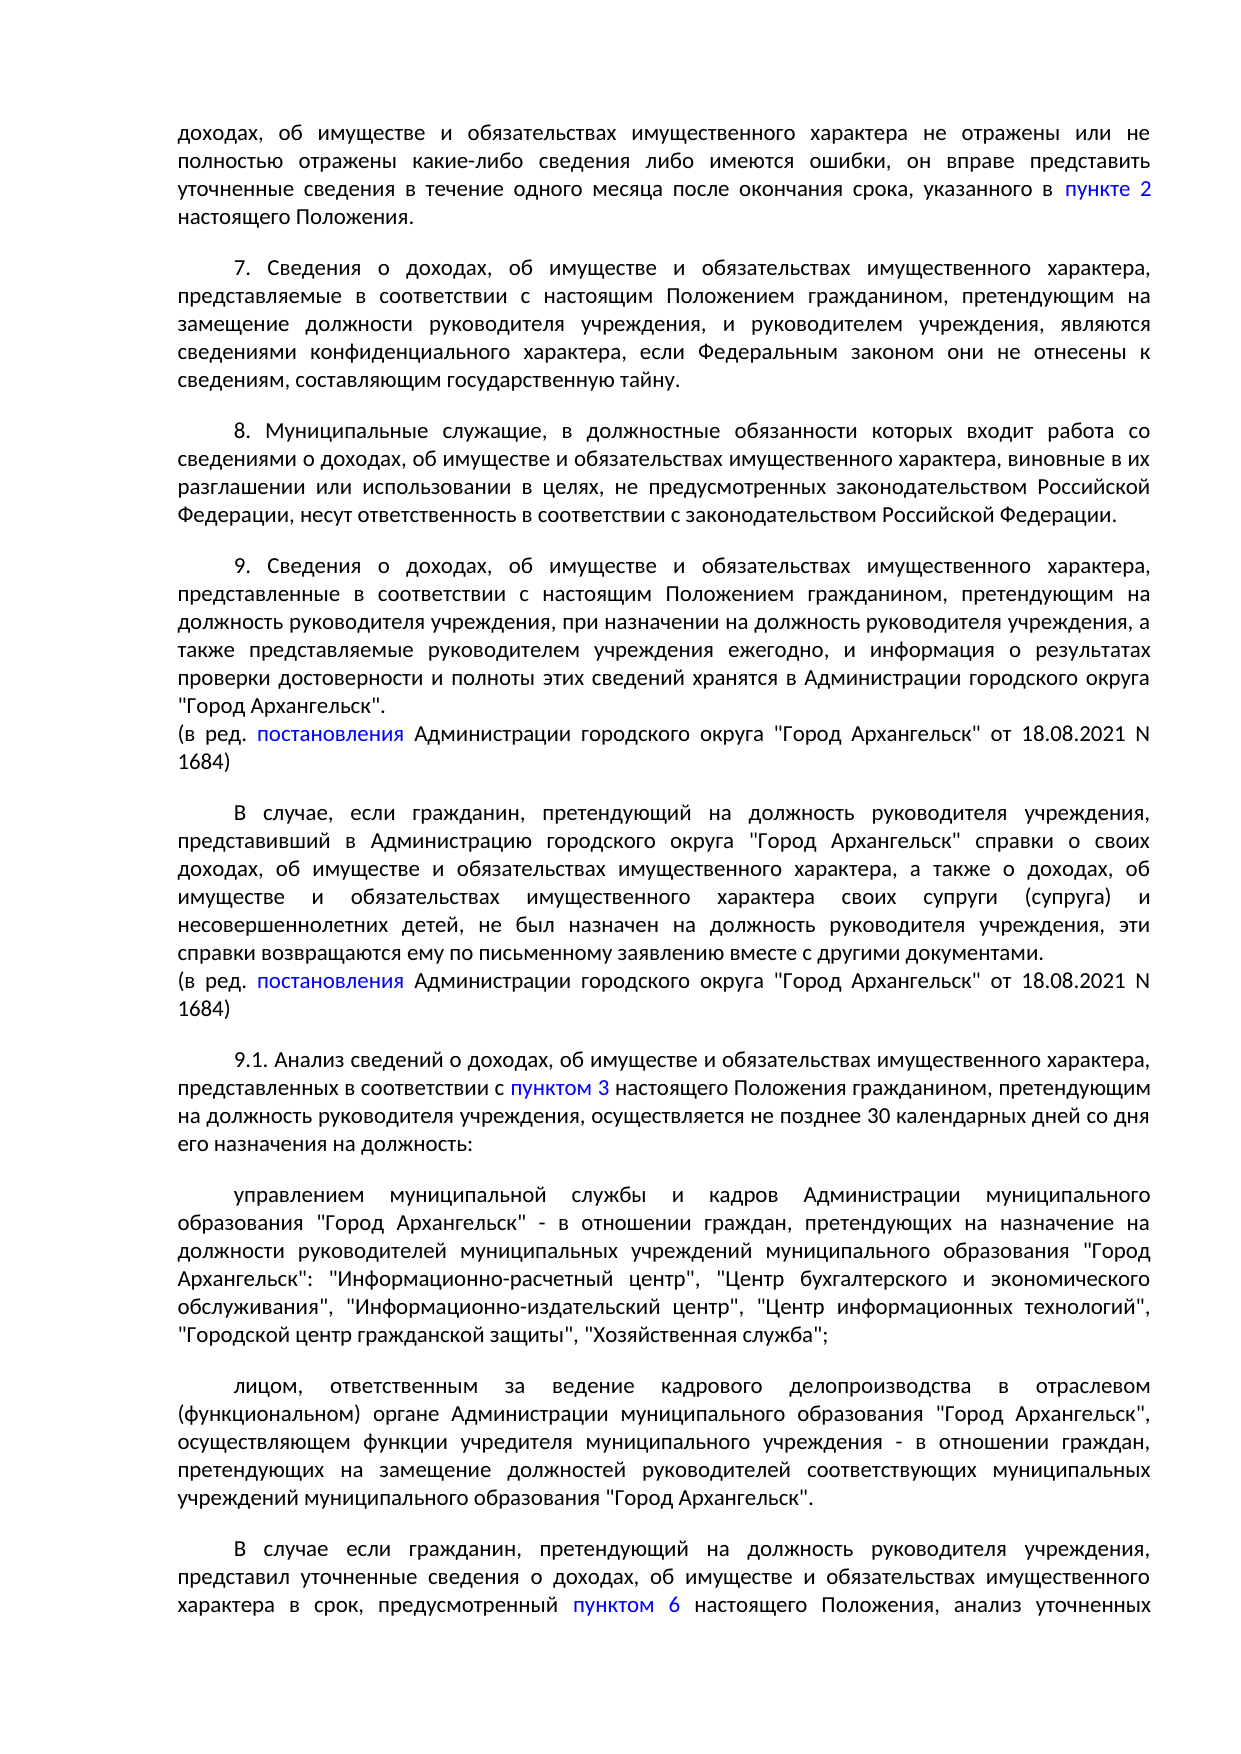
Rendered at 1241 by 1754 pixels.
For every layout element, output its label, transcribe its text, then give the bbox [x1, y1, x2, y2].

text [177, 1534, 1152, 1618]
text (в ред. постановления Администрации городского округа "Город Архангельск" от 18.08.2021 N 1684) [177, 966, 1152, 1022]
text В случае, если гражданин, претендующий на должность руководителя учреждения, представивший в Администрацию городского округа "Город Архангельск" справки о своих доходах, об имуществе и обязательствах имущественного характера, а также о доходах, об имуществе и обязательствах имущественного характера своих супруги (супруга) и несовершеннолетних детей, не был назначен на должность руководителя учреждения, эти справки возвращаются ему по письменному заявлению вместе с другими документами. [177, 798, 1152, 966]
text 8. Муниципальные служащие, в должностные обязанности которых входит работа со сведениями о доходах, об имуществе и обязательствах имущественного характера, виновные в их разглашении или использовании в целях, не предусмотренных законодательством Российской Федерации, несут ответственность в соответствии с законодательством Российской Федерации. [177, 416, 1152, 528]
text 7. Сведения о доходах, об имуществе и обязательствах имущественного характера, представляемые в соответствии с настоящим Положением гражданином, претендующим на замещение должности руководителя учреждения, и руководителем учреждения, являются сведениями конфиденциального характера, если Федеральным законом они не отнесены к сведениям, составляющим государственную тайну. [177, 253, 1152, 393]
text лицом, ответственным за ведение кадрового делопроизводства в отраслевом (функциональном) органе Администрации муниципального образования "Город Архангельск", осуществляющем функции учредителя муниципального учреждения - в отношении граждан, претендующих на замещение должностей руководителей соответствующих муниципальных учреждений муниципального образования "Город Архангельск". [177, 1371, 1152, 1511]
text (в ред. постановления Администрации городского округа "Город Архангельск" от 18.08.2021 N 1684) [177, 719, 1152, 775]
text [177, 118, 1152, 230]
text 9. Сведения о доходах, об имуществе и обязательствах имущественного характера, представленные в соответствии с настоящим Положением гражданином, претендующим на должность руководителя учреждения, при назначении на должность руководителя учреждения, а также представляемые руководителем учреждения ежегодно, и информация о результатах проверки достоверности и полноты этих сведений хранятся в Администрации городского округа "Город Архангельск". [177, 551, 1152, 719]
text 9.1. Анализ сведений о доходах, об имуществе и обязательствах имущественного характера, представленных в соответствии с пунктом 3 настоящего Положения гражданином, претендующим на должность руководителя учреждения, осуществляется не позднее 30 календарных дней со дня его назначения на должность: [177, 1045, 1152, 1157]
text управлением муниципальной службы и кадров Администрации муниципального образования "Город Архангельск" - в отношении граждан, претендующих на назначение на должности руководителей муниципальных учреждений муниципального образования "Город Архангельск": "Информационно-расчетный центр", "Центр бухгалтерского и экономического обслуживания", "Информационно-издательский центр", "Центр информационных технологий", "Городской центр гражданской защиты", "Хозяйственная служба"; [177, 1180, 1152, 1348]
